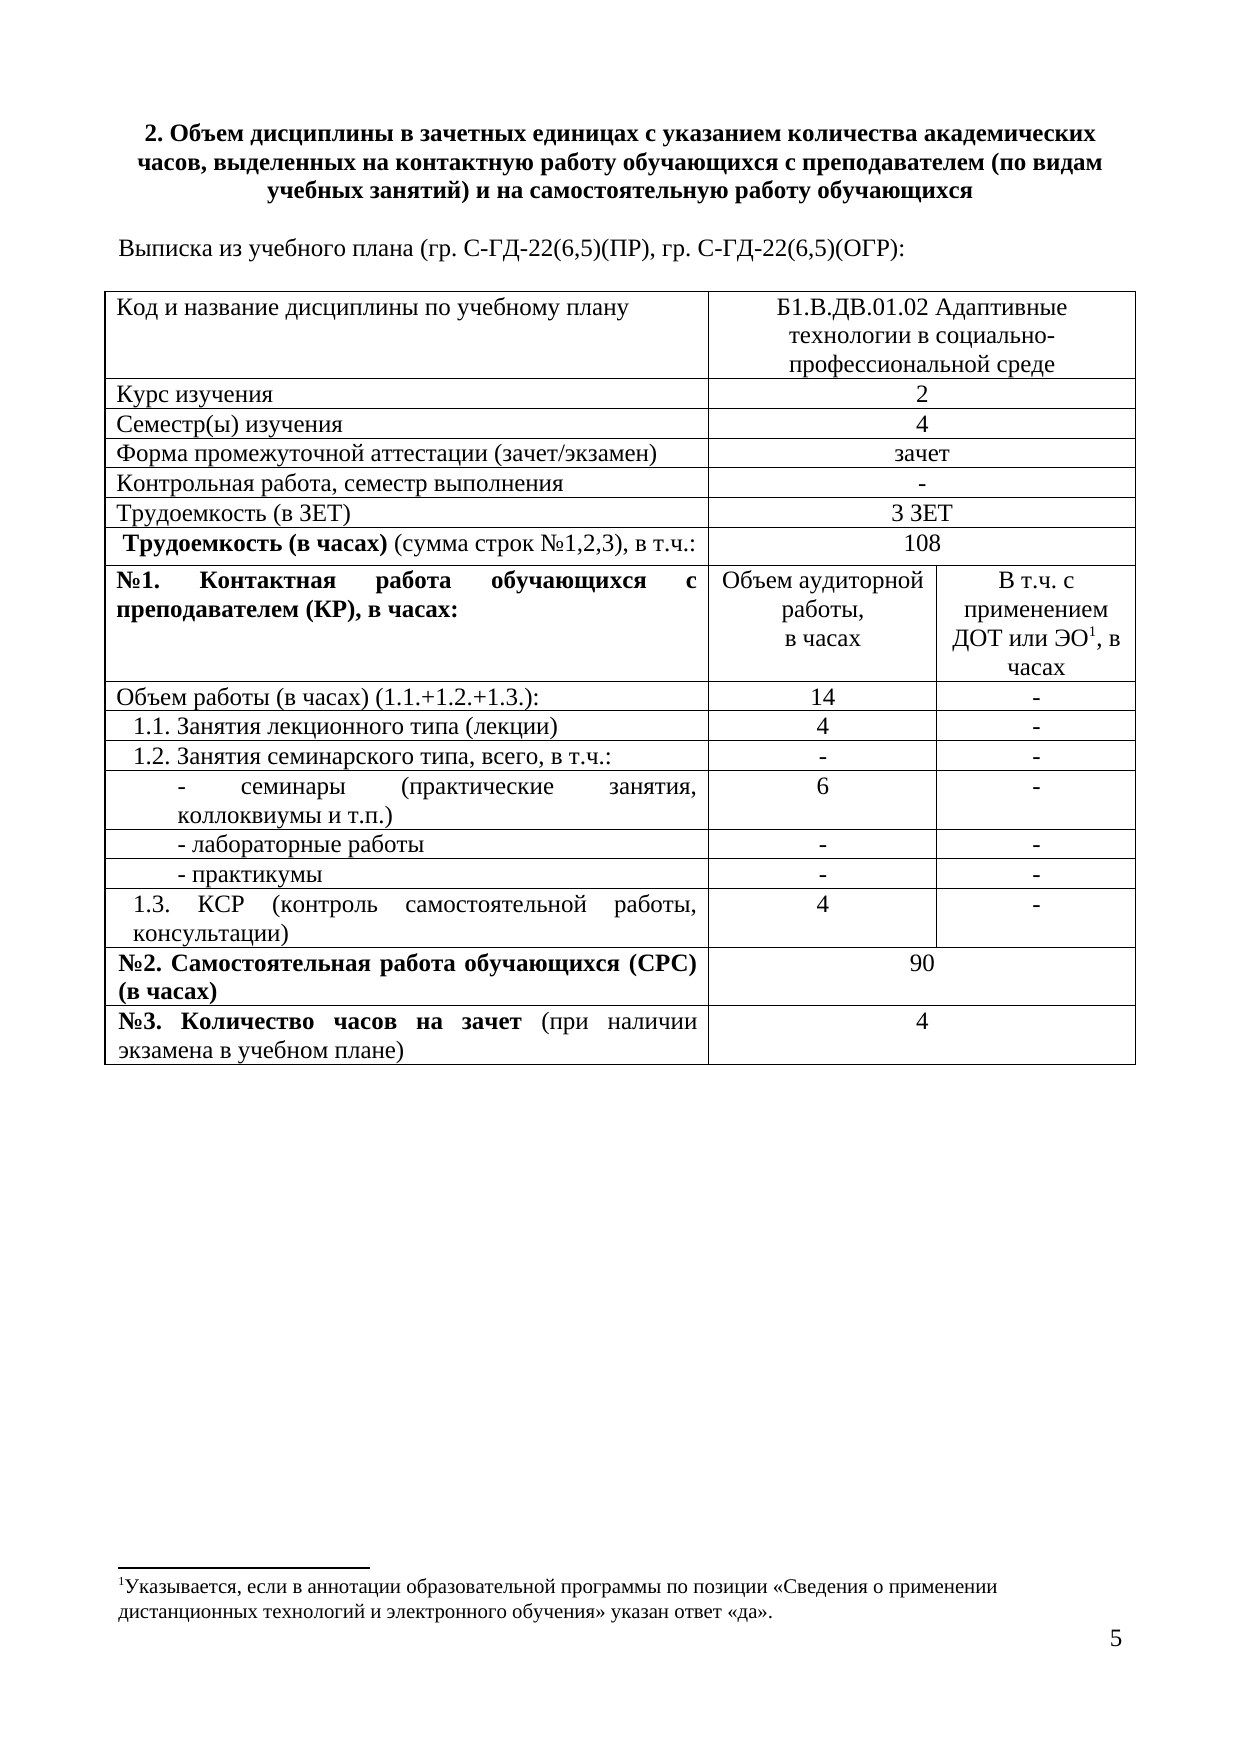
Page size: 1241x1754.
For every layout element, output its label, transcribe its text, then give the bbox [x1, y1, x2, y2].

table_header Б1.В.ДВ.01.02 Адаптивные технологии в социально-профессиональной среде [709, 292, 1135, 378]
table_cell - [709, 830, 936, 858]
table_cell - [937, 741, 1135, 770]
table_cell Объем работы (в часах) (1.1.+1.2.+1.3.): [106, 682, 708, 710]
table_cell Трудоемкость (в ЗЕТ) [106, 498, 708, 527]
table_cell - [937, 711, 1135, 740]
table_cell №3. Количество часов на зачет (при наличии экзамена в учебном плане) [106, 1006, 708, 1064]
table_cell Курс изучения [106, 379, 708, 408]
text 2. Объем дисциплины в зачетных единицах с указанием количества академических часов, выделенных на контактную работу обучающихся с преподавателем (по видам учебных занятий) и на самостоятельную работу обучающихся [118, 118, 1122, 204]
table_cell 3 ЗЕТ [709, 498, 1135, 527]
table_cell Форма промежуточной аттестации (зачет/экзамен) [106, 439, 708, 467]
table_cell - [937, 859, 1135, 888]
table_cell 90 [709, 948, 1135, 1005]
table_cell 6 [709, 771, 936, 828]
table_cell 108 [709, 528, 1135, 564]
table_cell - практикумы [106, 859, 708, 888]
table_cell №1. Контактная работа обучающихся с преподавателем (КР), в часах: [106, 566, 708, 681]
table_cell 1.1. Занятия лекционного типа (лекции) [106, 711, 708, 740]
table_cell - лабораторные работы [106, 830, 708, 858]
table_cell - [709, 468, 1135, 497]
table_cell Объем аудиторной работы, в часах [709, 566, 936, 681]
table_cell - [937, 889, 1135, 947]
table_cell 14 [709, 682, 936, 710]
table_cell - [709, 859, 936, 888]
table_cell 4 [709, 711, 936, 740]
table_cell 4 [709, 889, 936, 947]
table_cell - [937, 830, 1135, 858]
table_cell В т.ч. с применением ДОТ или ЭО, в часах [937, 566, 1135, 681]
table_cell 1.2. Занятия семинарского типа, всего, в т.ч.: [106, 741, 708, 770]
table_cell зачет [709, 439, 1135, 467]
table_cell - [709, 741, 936, 770]
table_cell - [937, 771, 1135, 828]
table_cell 4 [709, 409, 1135, 437]
table_cell Контрольная работа, семестр выполнения [106, 468, 708, 497]
table_cell Трудоемкость (в часах) (сумма строк №1,2,3), в т.ч.: [106, 528, 708, 564]
table_cell 2 [709, 379, 1135, 408]
table_cell 1.3. КСР (контроль самостоятельной работы, консультации) [106, 889, 708, 947]
table_cell №2. Самостоятельная работа обучающихся (СРС) (в часах) [106, 948, 708, 1005]
table_cell 4 [709, 1006, 1135, 1064]
table_cell - семинары (практические занятия, коллоквиумы и т.п.) [106, 771, 708, 828]
table_cell Семестр(ы) изучения [106, 409, 708, 437]
table_cell - [937, 682, 1135, 710]
table_header Код и название дисциплины по учебному плану [106, 292, 708, 378]
text Выписка из учебного плана (гр. С-ГД-22(6,5)(ПР), гр. С-ГД-22(6,5)(ОГР): [118, 233, 1122, 262]
